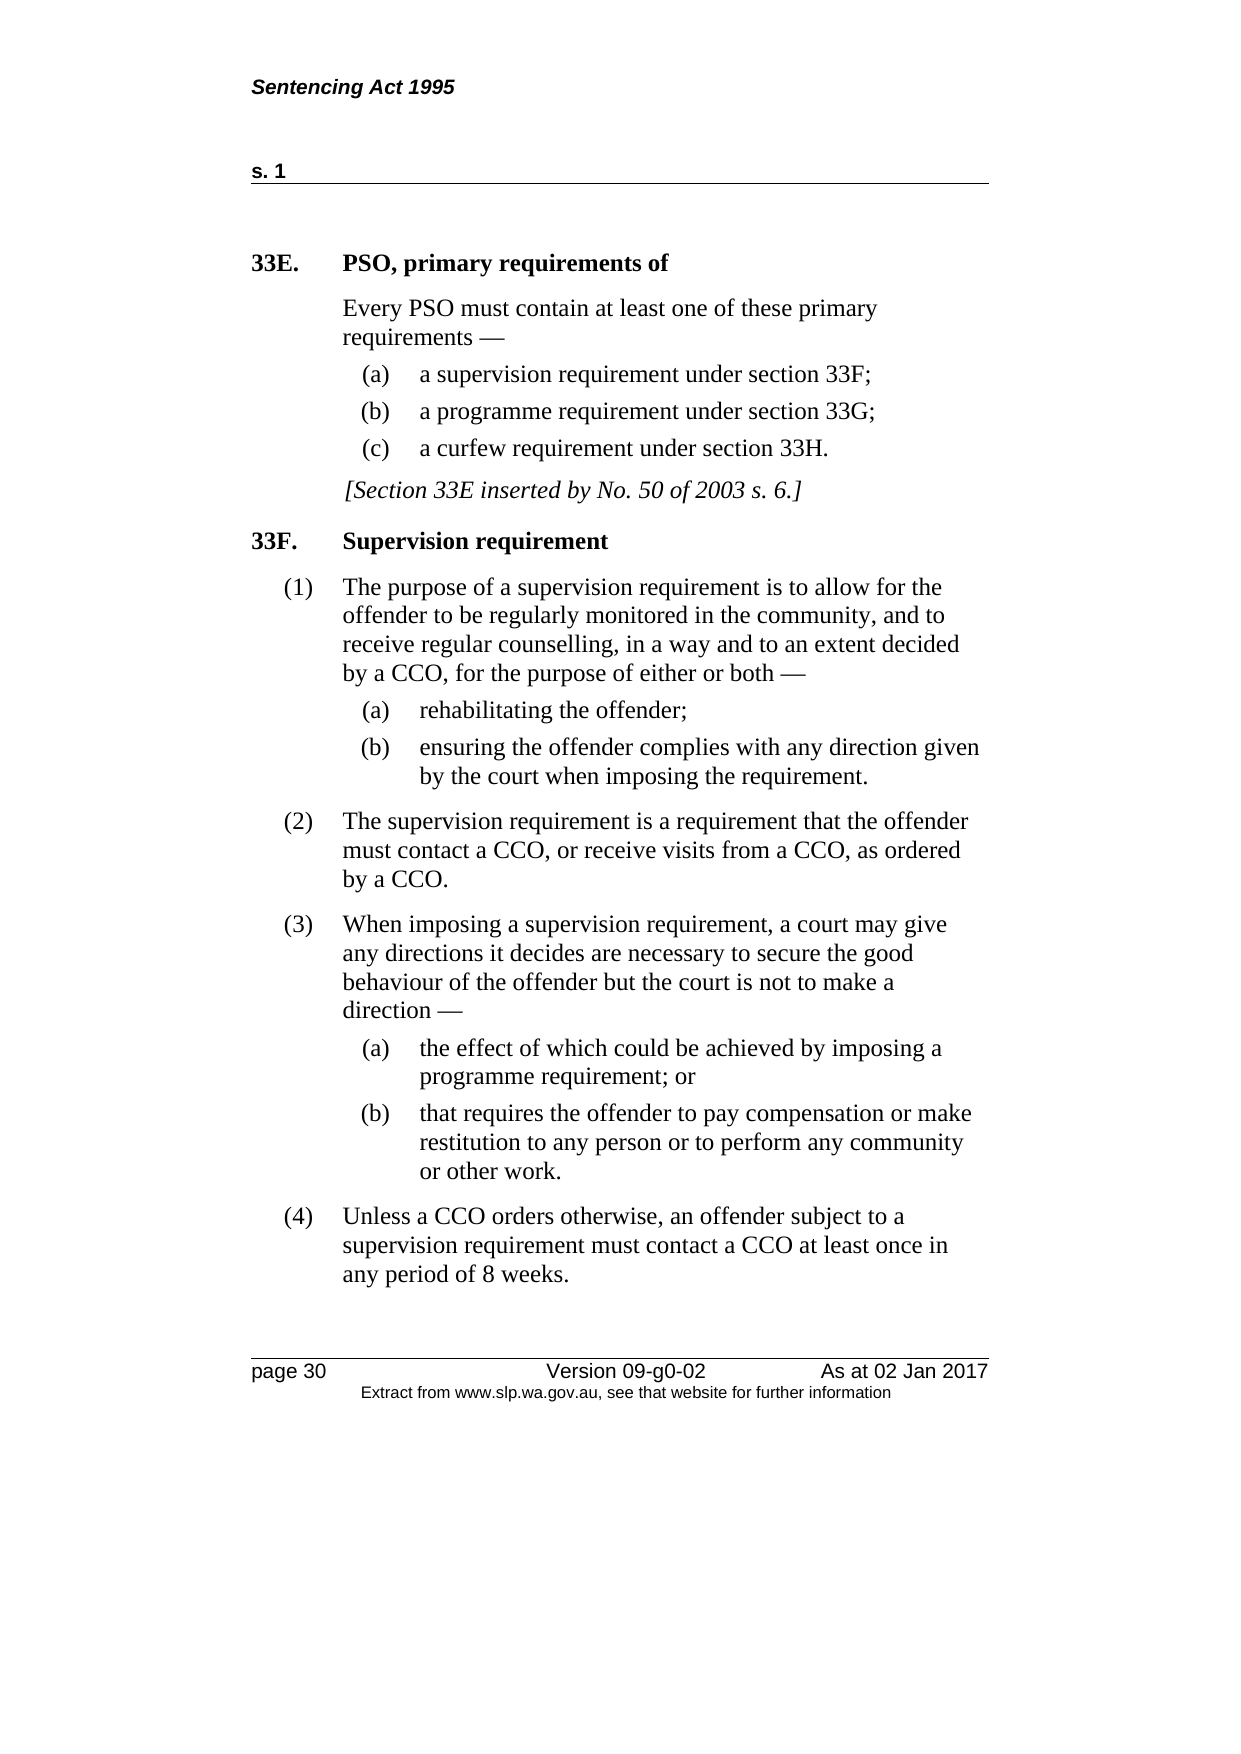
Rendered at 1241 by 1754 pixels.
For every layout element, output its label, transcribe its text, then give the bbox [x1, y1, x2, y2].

text (2) The supervision requirement is a requirement that the offender must contact a CCO, or receive visits from a CCO, as ordered by a CCO. [251, 806, 989, 893]
text (b) ensuring the offender complies with any direction given by the court when imposing the requirement. [251, 732, 989, 790]
text (c) a curfew requirement under section 33H. [251, 433, 989, 462]
text Every PSO must contain at least one of these primary requirements — [251, 293, 989, 351]
text [Section 33E inserted by No. 50 of 2003 s. 6.] [251, 475, 989, 503]
subtitle 33E. PSO, primary requirements of [251, 248, 989, 277]
text (1) The purpose of a supervision requirement is to allow for the offender to be regularly monitored in the community, and to receive regular counselling, in a way and to an extent decided by a CCO, for the purpose of either or both — [251, 572, 989, 687]
subtitle 33F. Supervision requirement [251, 526, 989, 555]
text (b) that requires the offender to pay compensation or make restitution to any person or to perform any community or other work. [251, 1098, 989, 1185]
text (4) Unless a CCO orders otherwise, an offender subject to a supervision requirement must contact a CCO at least once in any period of 8 weeks. [251, 1201, 989, 1288]
text (a) the effect of which could be achieved by imposing a programme requirement; or [251, 1033, 989, 1090]
text (3) When imposing a supervision requirement, a court may give any directions it decides are necessary to secure the good behaviour of the offender but the court is not to make a direction — [251, 909, 989, 1024]
text (a) a supervision requirement under section 33F; [251, 359, 989, 388]
text (b) a programme requirement under section 33G; [251, 396, 989, 425]
text (a) rehabilitating the offender; [251, 695, 989, 724]
